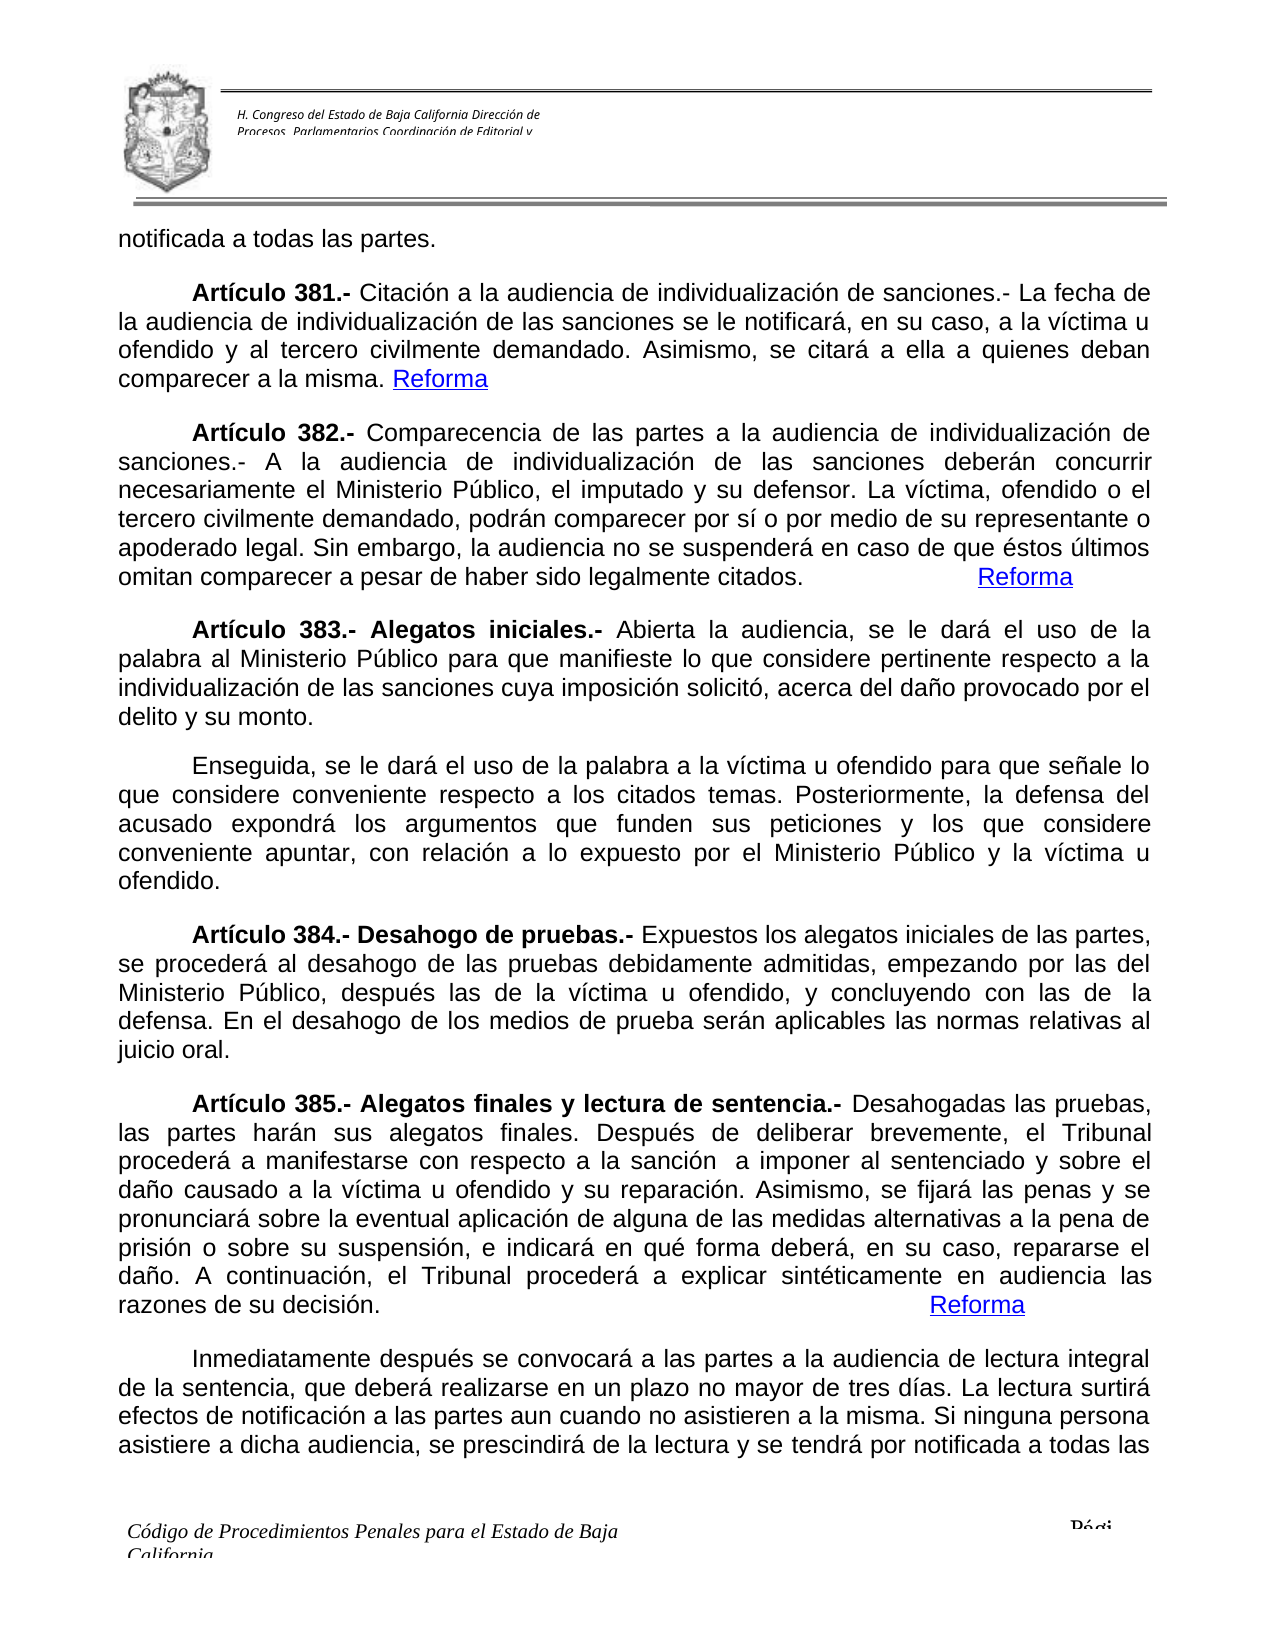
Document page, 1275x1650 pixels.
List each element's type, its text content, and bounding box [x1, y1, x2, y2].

text Artículo 385.- Alegatos finales y lectura de sentencia.- Desahogadas las pruebas, las partes harán sus alegatos finales. Después de deliberar brevemente, el Tribunal procederá a manifestarse con respecto a la sanción a imponer al sentenciado y sobre el daño causado a la víctima u ofendido y su reparación. Asimismo, se fijará las penas y se pronunciará sobre la eventual aplicación de alguna de las medidas alternativas a la pena de prisión o sobre su suspensión, e indicará en qué forma deberá, en su caso, repararse el daño. A continuación, el Tribunal procederá a explicar sintéticamente en audiencia las razones de su decisión. Reforma [118, 1089, 1152, 1319]
text Inmediatamente después se convocará a las partes a la audiencia de lectura integral de la sentencia, que deberá realizarse en un plazo no mayor de tres días. La lectura surtirá efectos de notificación a las partes aun cuando no asistieren a la misma. Si ninguna persona asistiere a dicha audiencia, se prescindirá de la lectura y se tendrá por notificada a todas las [118, 1344, 1152, 1459]
text notificada a todas las partes. [118, 224, 1164, 253]
picture [123, 64, 213, 195]
text Enseguida, se le dará el uso de la palabra a la víctima u ofendido para que señale lo que considere conveniente respecto a los citados temas. Posteriormente, la defensa del acusado expondrá los argumentos que funden sus peticiones y los que considere conveniente apuntar, con relación a lo expuesto por el Ministerio Público y la víctima u ofendido. [118, 751, 1152, 895]
text Artículo 381.- Citación a la audiencia de individualización de sanciones.- La fecha de la audiencia de individualización de las sanciones se le notificará, en su caso, a la víctima u ofendido y al tercero civilmente demandado. Asimismo, se citará a ella a quienes deban comparecer a la misma. Reforma [118, 278, 1152, 393]
text Artículo 384.- Desahogo de pruebas.- Expuestos los alegatos iniciales de las partes, se procederá al desahogo de las pruebas debidamente admitidas, empezando por las del Ministerio Público, después las de la víctima u ofendido, y concluyendo con las de la defensa. En el desahogo de los medios de prueba serán aplicables las normas relativas al juicio oral. [118, 920, 1152, 1064]
text Artículo 382.- Comparecencia de las partes a la audiencia de individualización de sanciones.- A la audiencia de individualización de las sanciones deberán concurrir necesariamente el Ministerio Público, el imputado y su defensor. La víctima, ofendido o el tercero civilmente demandado, podrán comparecer por sí o por medio de su representante o apoderado legal. Sin embargo, la audiencia no se suspenderá en caso de que éstos últimos omitan comparecer a pesar de haber sido legalmente citados. Reforma [118, 418, 1152, 590]
text Artículo 383.- Alegatos iniciales.- Abierta la audiencia, se le dará el uso de la palabra al Ministerio Público para que manifieste lo que considere pertinente respecto a la individualización de las sanciones cuya imposición solicitó, acerca del daño provocado por el delito y su monto. [118, 615, 1152, 730]
